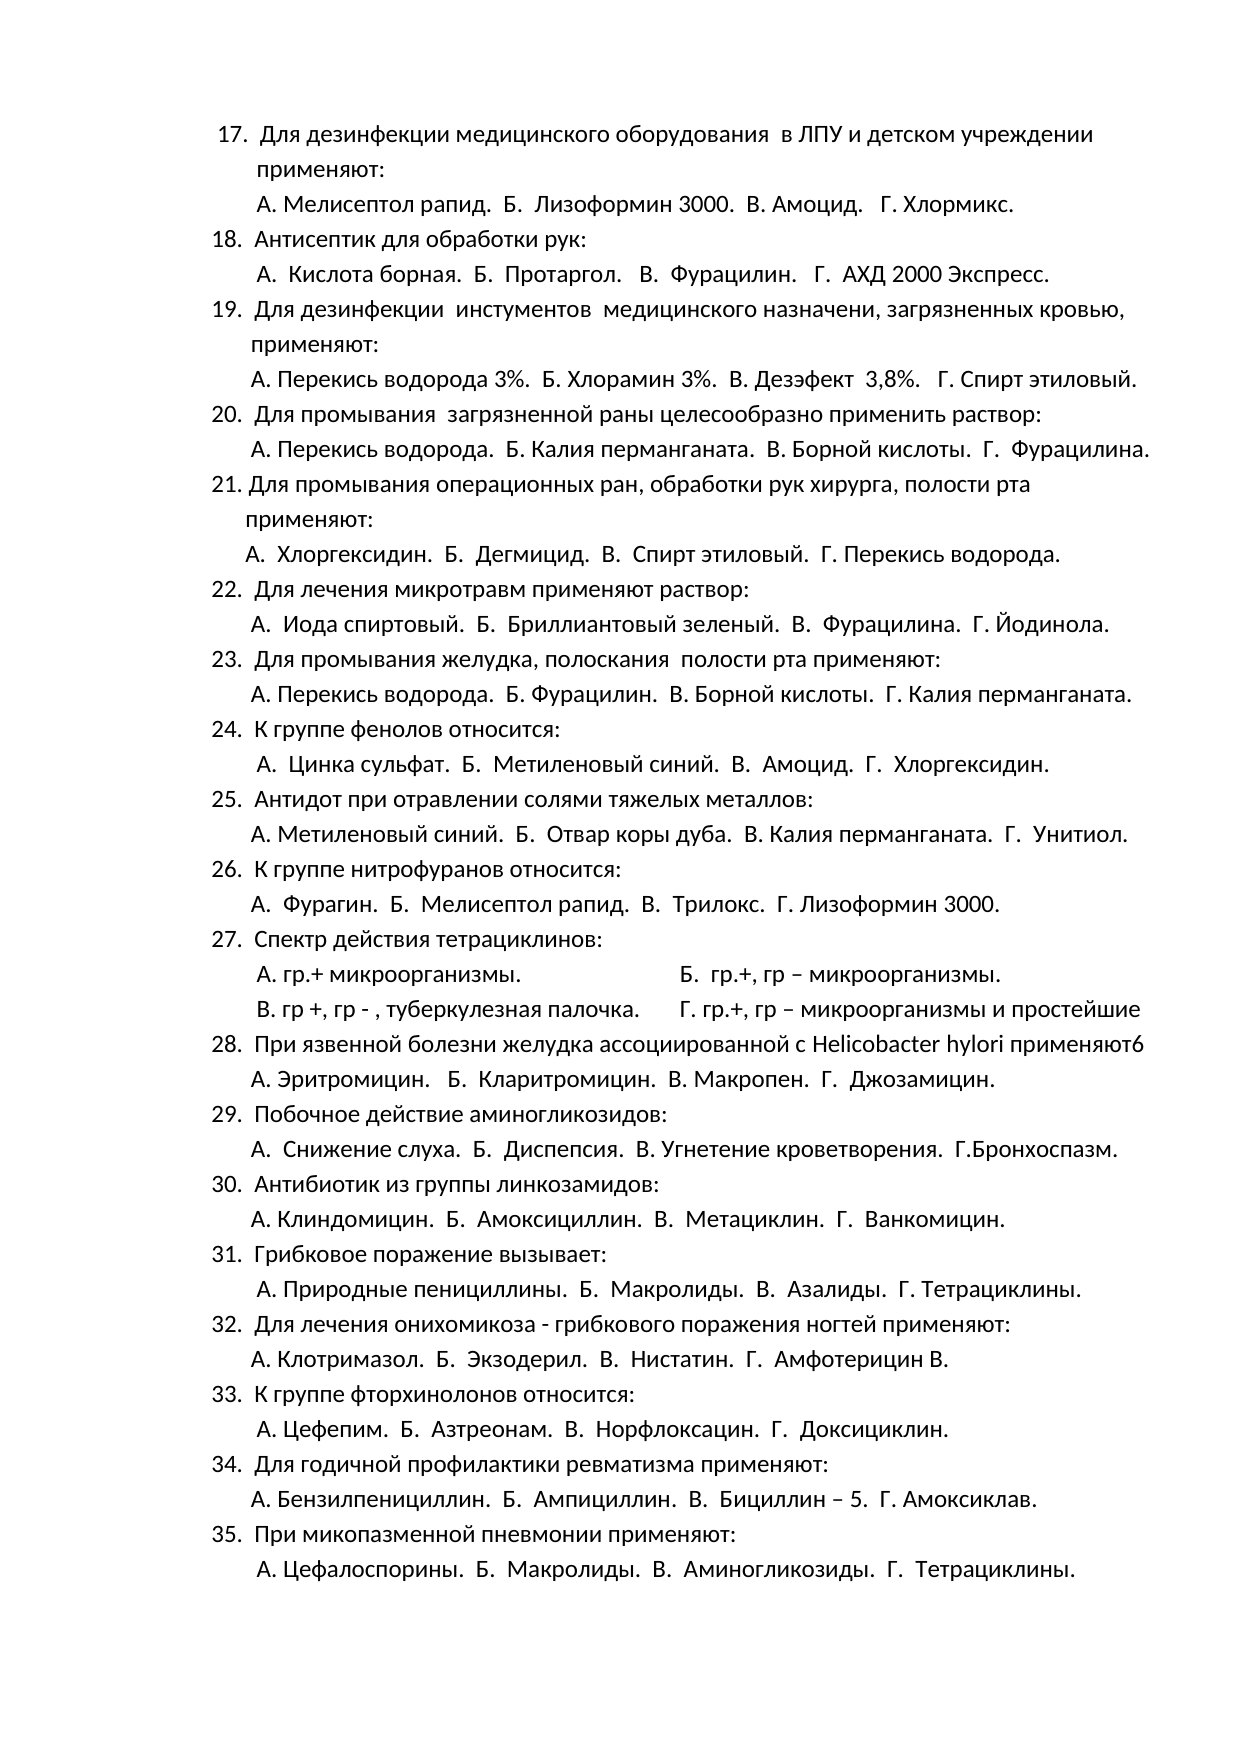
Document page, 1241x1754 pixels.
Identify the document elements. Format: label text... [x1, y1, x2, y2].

text А. Метиленовый синий. Б. Отвар коры дуба. В. Калия перманганата. Г. Унитиол. [177, 818, 1152, 849]
text А. Хлоргексидин. Б. Дегмицид. В. Спирт этиловый. Г. Перекись водорода. [177, 538, 1152, 569]
text 27. Спектр действия тетрациклинов: [177, 923, 1152, 954]
text 28. При язвенной болезни желудка ассоциированной с Helicobacter hylori применяют6 [177, 1028, 1152, 1059]
text 22. Для лечения микротравм применяют раствор: [177, 573, 1152, 604]
text А. Кислота борная. Б. Протаргол. В. Фурацилин. Г. АХД 2000 Экспресс. [177, 258, 1152, 289]
text 35. При микопазменной пневмонии применяют: [177, 1518, 1152, 1549]
text применяют: [177, 153, 1152, 184]
text А. Эритромицин. Б. Кларитромицин. В. Макропен. Г. Джозамицин. [177, 1063, 1152, 1094]
text 25. Антидот при отравлении солями тяжелых металлов: [177, 783, 1152, 814]
text А. Перекись водорода. Б. Фурацилин. В. Борной кислоты. Г. Калия перманганата. [177, 678, 1152, 709]
text 23. Для промывания желудка, полоскания полости рта применяют: [177, 643, 1152, 674]
text А. Клотримазол. Б. Экзодерил. В. Нистатин. Г. Амфотерицин В. [177, 1343, 1152, 1374]
text В. гр +, гр - , туберкулезная палочка. Г. гр.+, гр – микроорганизмы и простейшие [177, 993, 1152, 1024]
text А. Клиндомицин. Б. Амоксициллин. В. Метациклин. Г. Ванкомицин. [177, 1203, 1152, 1234]
text А. Иода спиртовый. Б. Бриллиантовый зеленый. В. Фурацилина. Г. Йодинола. [177, 608, 1152, 639]
text 19. Для дезинфекции инстументов медицинского назначени, загрязненных кровью, [177, 293, 1152, 324]
text А. Перекись водорода 3%. Б. Хлорамин 3%. В. Дезэфект 3,8%. Г. Спирт этиловый. [177, 363, 1152, 394]
text 33. К группе фторхинолонов относится: [177, 1378, 1152, 1409]
text А. Цинка сульфат. Б. Метиленовый синий. В. Амоцид. Г. Хлоргексидин. [177, 748, 1152, 779]
text А. Цефалоспорины. Б. Макролиды. В. Аминогликозиды. Г. Тетрациклины. [177, 1553, 1152, 1584]
text А. Цефепим. Б. Азтреонам. В. Норфлоксацин. Г. Доксициклин. [177, 1413, 1152, 1444]
text 20. Для промывания загрязненной раны целесообразно применить раствор: [177, 398, 1152, 429]
text А. Мелисептол рапид. Б. Лизоформин 3000. В. Амоцид. Г. Хлормикс. [177, 188, 1152, 219]
text А. гр.+ микроорганизмы. Б. гр.+, гр – микроорганизмы. [177, 958, 1152, 989]
text 31. Грибковое поражение вызывает: [177, 1238, 1152, 1269]
text 18. Антисептик для обработки рук: [177, 223, 1152, 254]
text 24. К группе фенолов относится: [177, 713, 1152, 744]
text 21. Для промывания операционных ран, обработки рук хирурга, полости рта [177, 468, 1152, 499]
text 34. Для годичной профилактики ревматизма применяют: [177, 1448, 1152, 1479]
text применяют: [177, 503, 1152, 534]
text 29. Побочное действие аминогликозидов: [177, 1098, 1152, 1129]
text 32. Для лечения онихомикоза - грибкового поражения ногтей применяют: [177, 1308, 1152, 1339]
text А. Фурагин. Б. Мелисептол рапид. В. Трилокс. Г. Лизоформин 3000. [177, 888, 1152, 919]
text применяют: [177, 328, 1152, 359]
text 17. Для дезинфекции медицинского оборудования в ЛПУ и детском учреждении [177, 118, 1152, 149]
text 26. К группе нитрофуранов относится: [177, 853, 1152, 884]
text А. Снижение слуха. Б. Диспепсия. В. Угнетение кроветворения. Г.Бронхоспазм. [177, 1133, 1152, 1164]
text 30. Антибиотик из группы линкозамидов: [177, 1168, 1152, 1199]
text А. Природные пенициллины. Б. Макролиды. В. Азалиды. Г. Тетрациклины. [177, 1273, 1152, 1304]
text А. Бензилпенициллин. Б. Ампициллин. В. Бициллин – 5. Г. Амоксиклав. [177, 1483, 1152, 1514]
text А. Перекись водорода. Б. Калия перманганата. В. Борной кислоты. Г. Фурацилина. [177, 433, 1152, 464]
